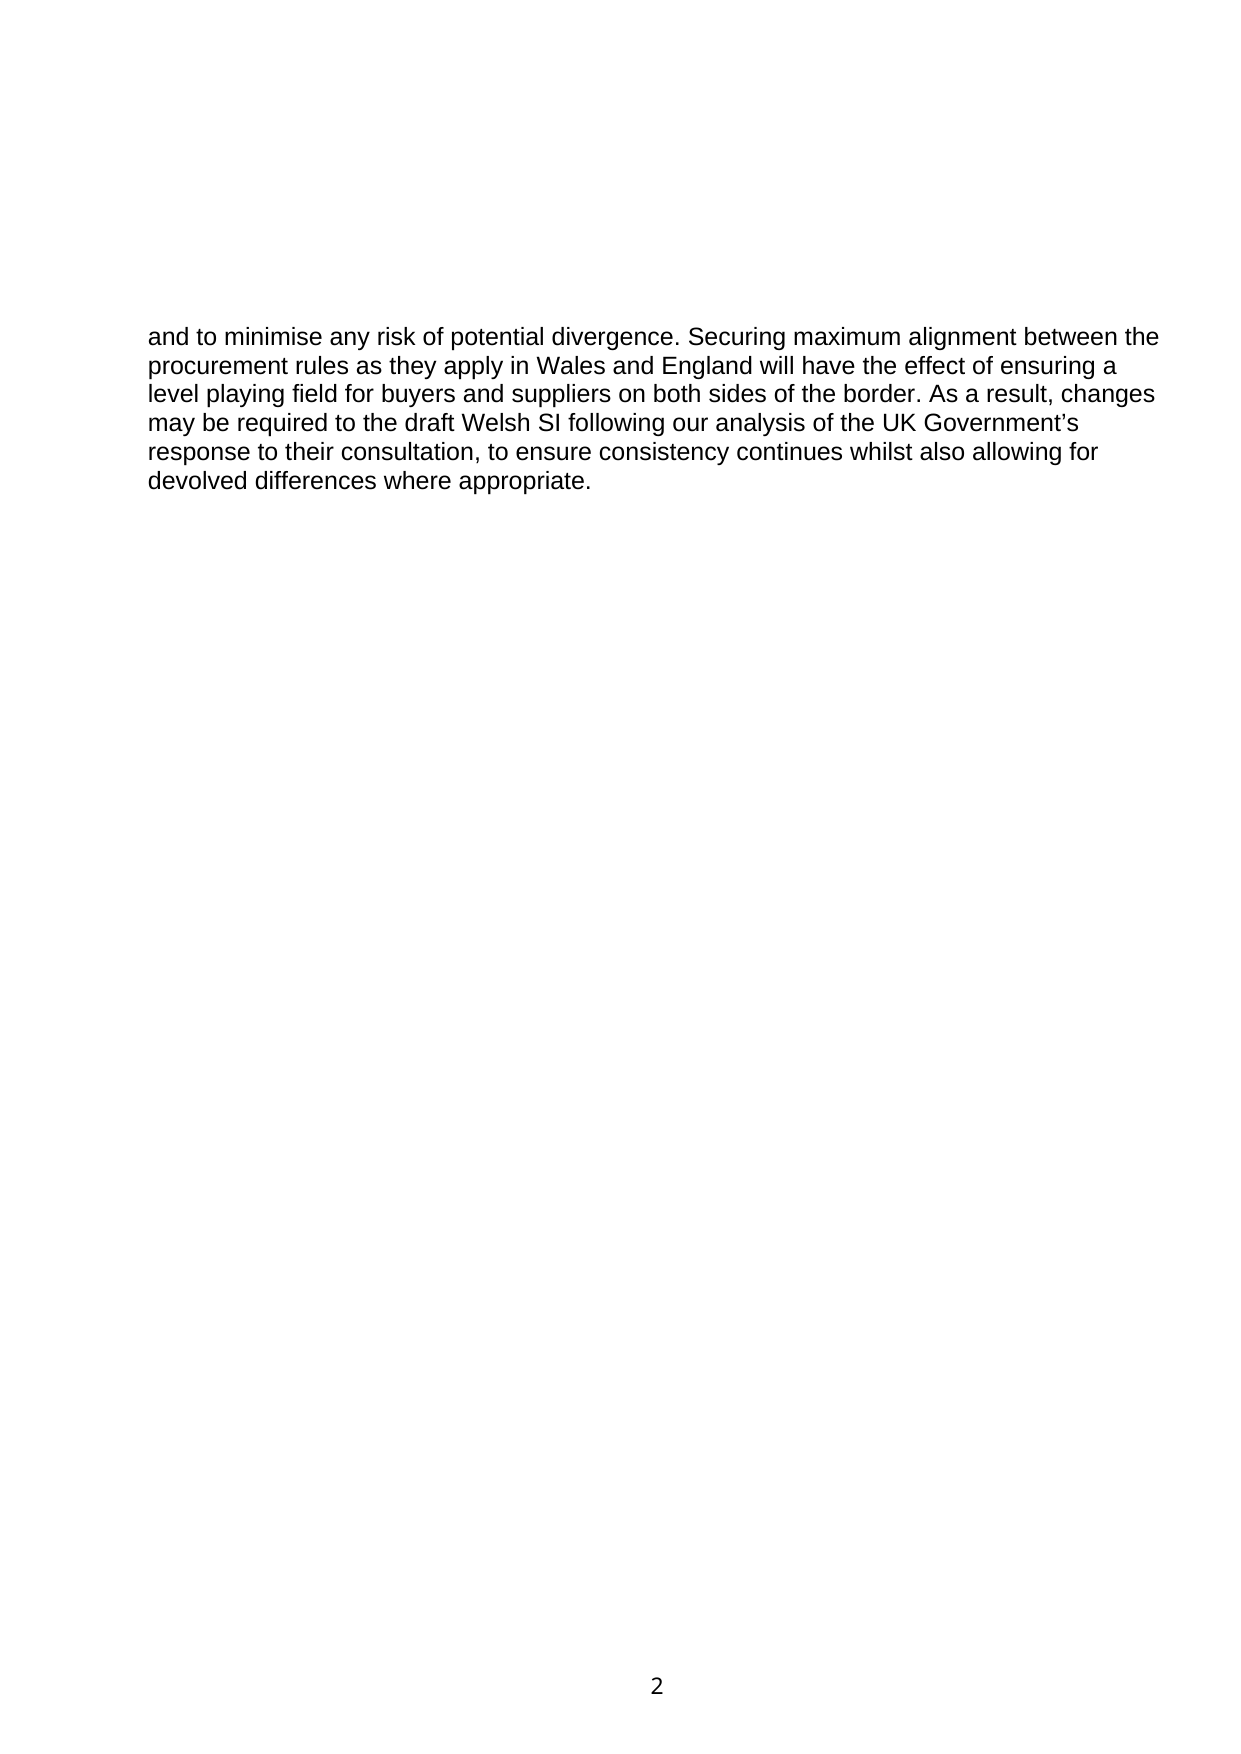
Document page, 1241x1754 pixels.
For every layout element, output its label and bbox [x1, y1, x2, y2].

text [148, 322, 1166, 494]
